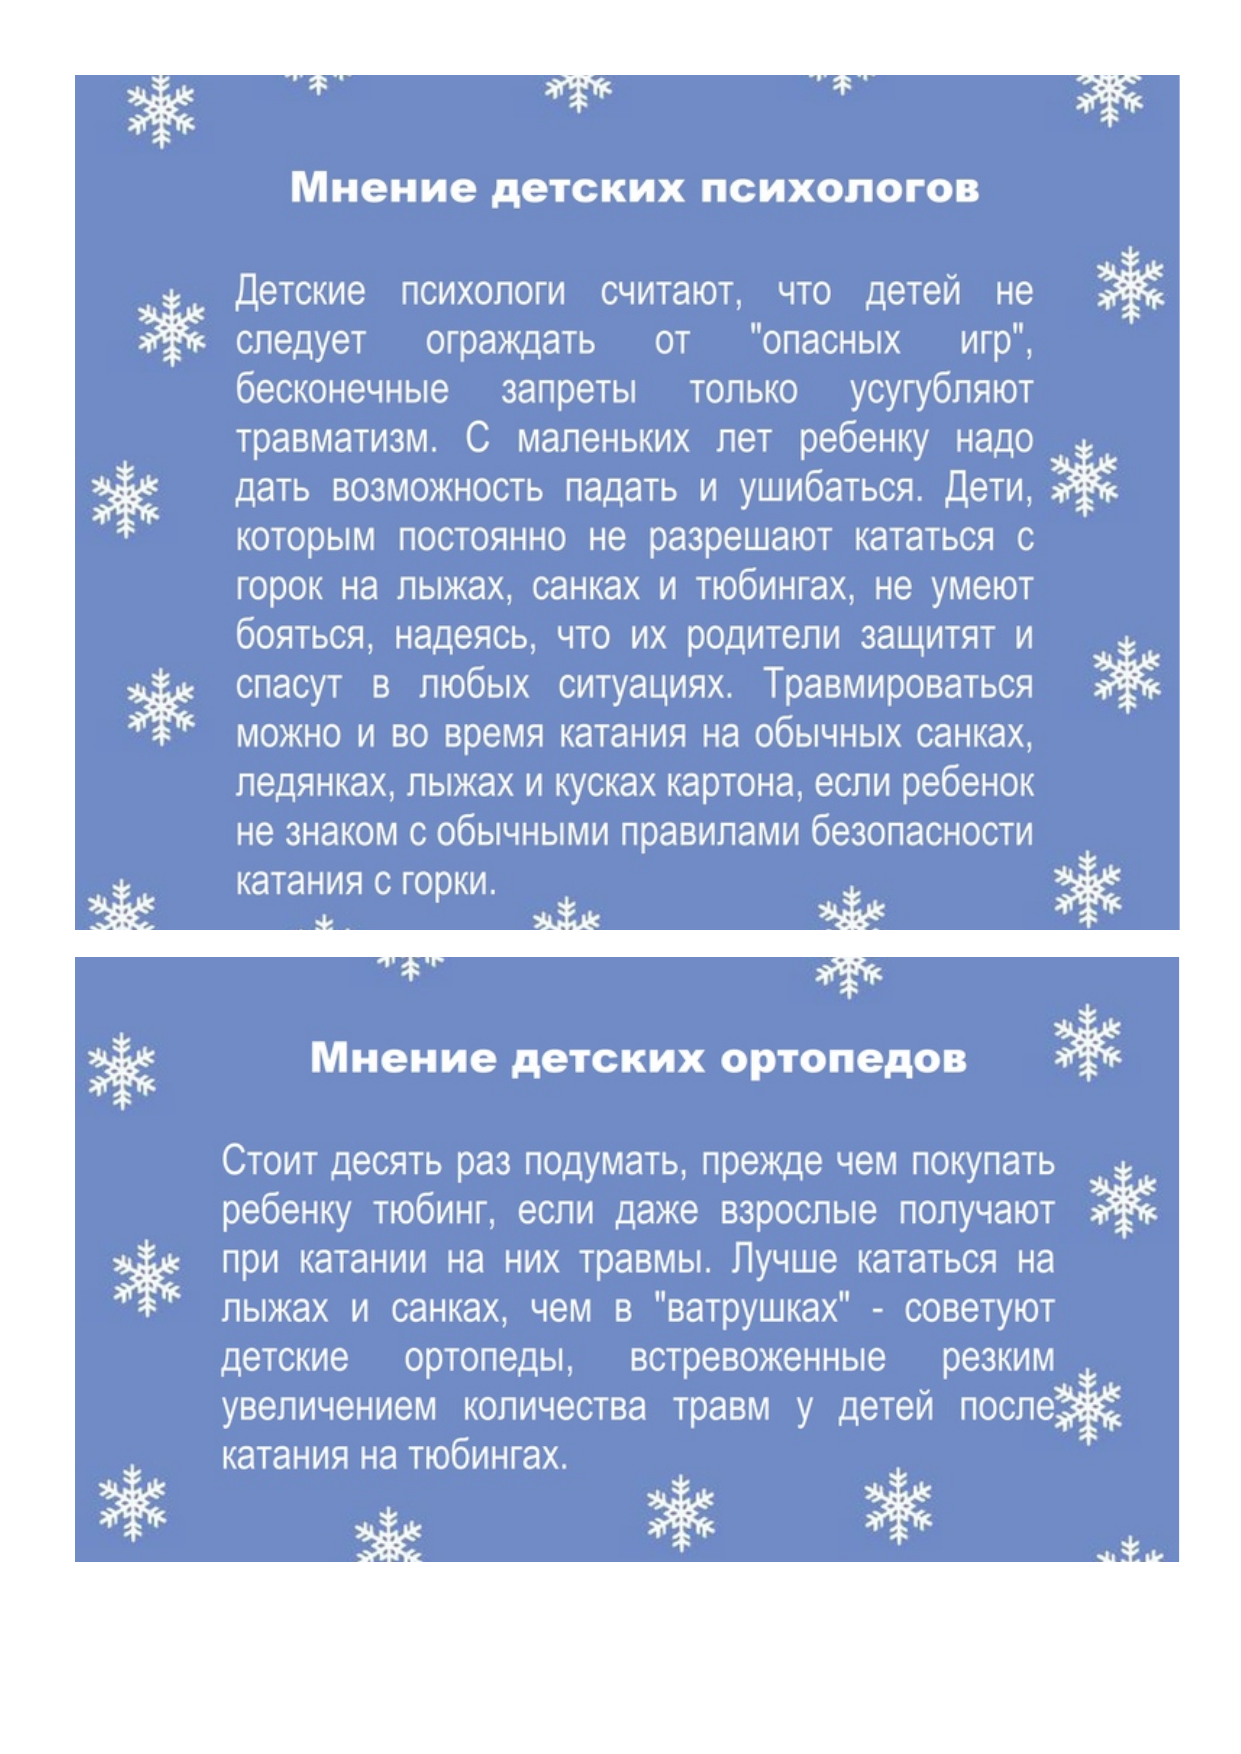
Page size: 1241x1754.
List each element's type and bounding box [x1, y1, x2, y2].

picture [75, 75, 1180, 930]
picture [75, 957, 1180, 1562]
